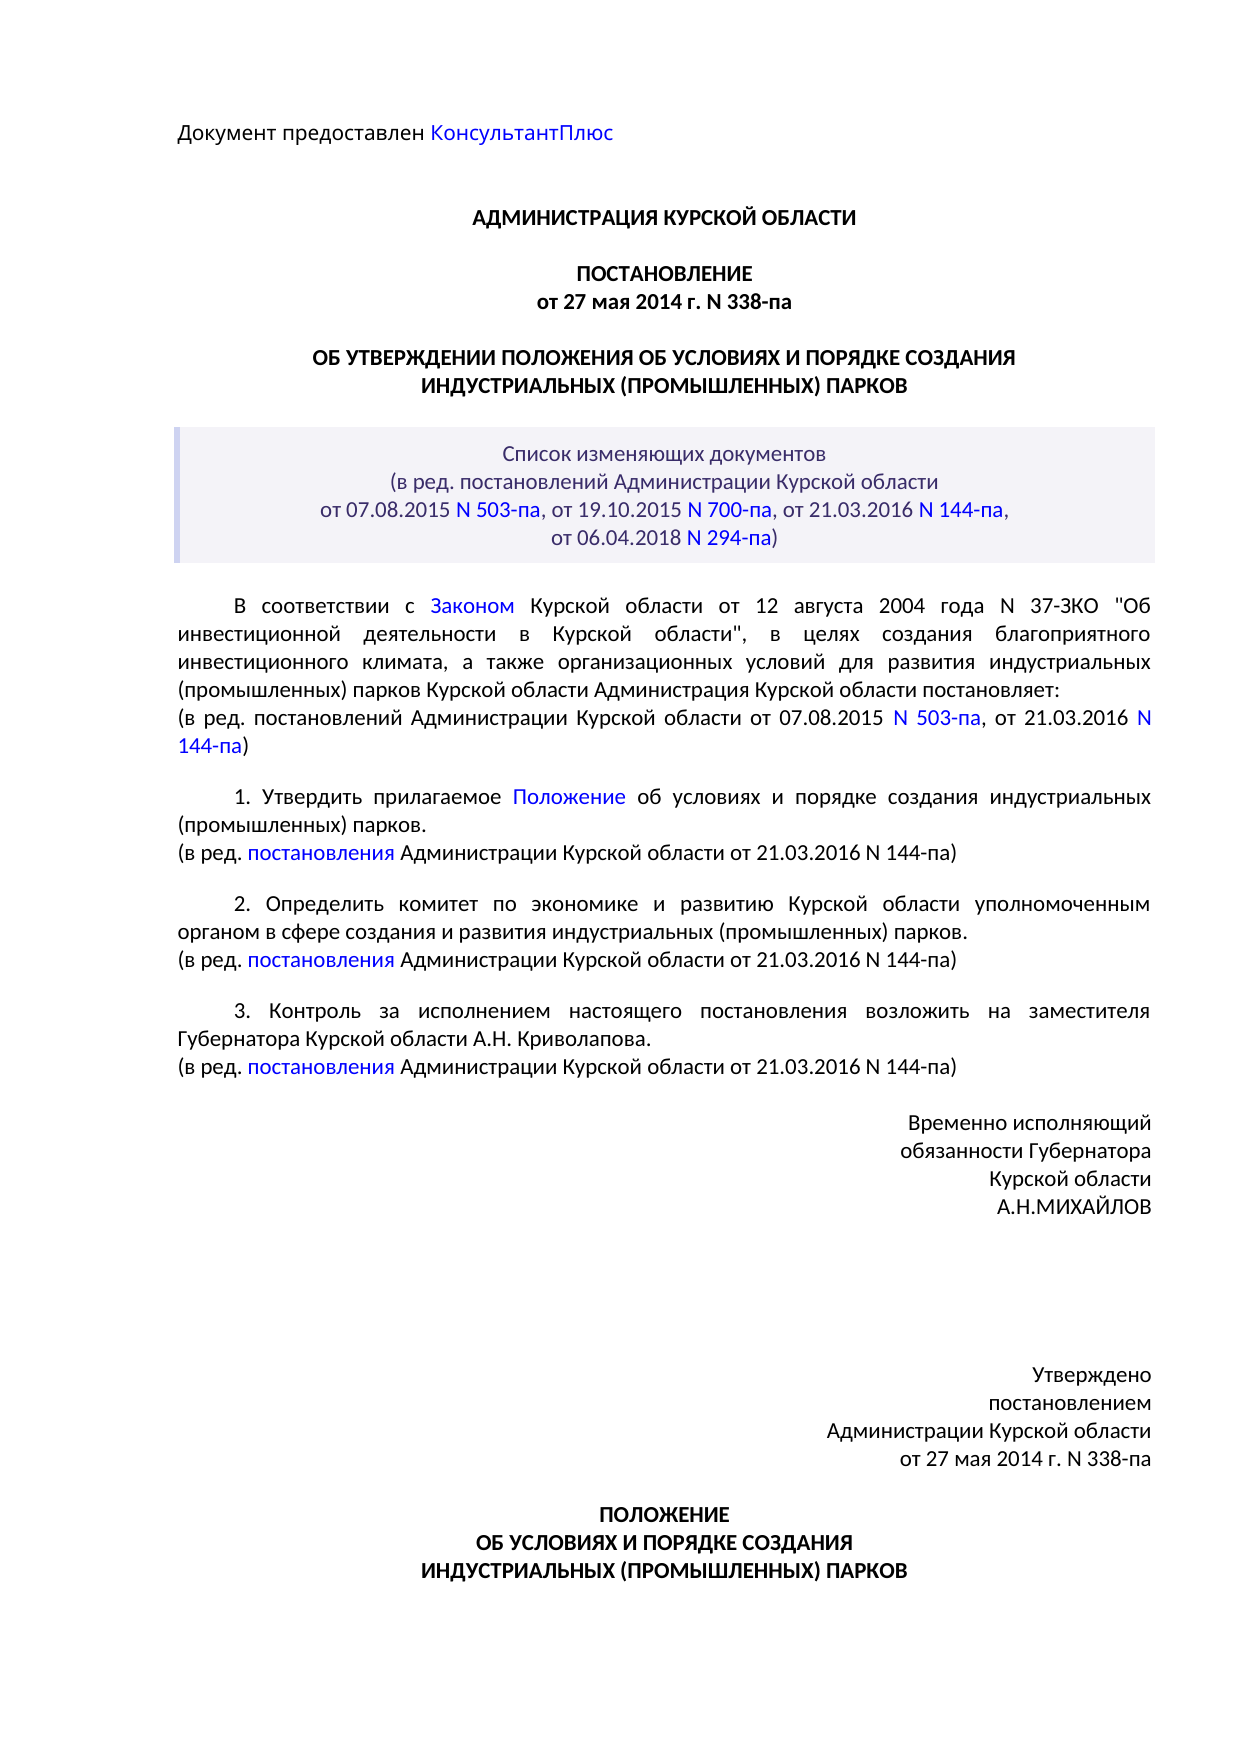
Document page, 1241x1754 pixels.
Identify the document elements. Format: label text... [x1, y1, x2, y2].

title ИНДУСТРИАЛЬНЫХ (ПРОМЫШЛЕННЫХ) ПАРКОВ [177, 1556, 1152, 1584]
text Утверждено [177, 1360, 1152, 1388]
text 3. Контроль за исполнением настоящего постановления возложить на заместителя Губернатора Курской области А.Н. Криволапова. [177, 996, 1152, 1052]
text Администрации Курской области [177, 1416, 1152, 1444]
text (в ред. постановлений Администрации Курской области от 07.08.2015 N 503-па, от 21.03.2016 N 144-па) [177, 703, 1152, 759]
text Курской области [177, 1164, 1152, 1192]
table_header Список изменяющих документов (в ред. постановлений Администрации Курской области от 07.08.2015 N 503-па, от 19.10.2015 N 700-па, от 21.03.2016 N 144-па, от 06.04.2018 N 294-па) [180, 427, 1149, 563]
text Временно исполняющий [177, 1108, 1152, 1136]
text 2. Определить комитет по экономике и развитию Курской области уполномоченным органом в сфере создания и развития индустриальных (промышленных) парков. [177, 889, 1152, 945]
text от 27 мая 2014 г. N 338-па [177, 1444, 1152, 1472]
title АДМИНИСТРАЦИЯ КУРСКОЙ ОБЛАСТИ [177, 203, 1152, 231]
title ПОСТАНОВЛЕНИЕ [177, 259, 1152, 287]
text (в ред. постановления Администрации Курской области от 21.03.2016 N 144-па) [177, 838, 1152, 866]
text В соответствии с Законом Курской области от 12 августа 2004 года N 37-ЗКО "Об инвестиционной деятельности в Курской области", в целях создания благоприятного инвестиционного климата, а также организационных условий для развития индустриальных (промышленных) парков Курской области Администрация Курской области постановляет: [177, 591, 1152, 703]
title ИНДУСТРИАЛЬНЫХ (ПРОМЫШЛЕННЫХ) ПАРКОВ [177, 371, 1152, 399]
text обязанности Губернатора [177, 1136, 1152, 1164]
text А.Н.МИХАЙЛОВ [177, 1192, 1152, 1220]
title ОБ УТВЕРЖДЕНИИ ПОЛОЖЕНИЯ ОБ УСЛОВИЯХ И ПОРЯДКЕ СОЗДАНИЯ [177, 343, 1152, 371]
title Документ предоставлен КонсультантПлюс [177, 118, 1152, 175]
text (в ред. постановления Администрации Курской области от 21.03.2016 N 144-па) [177, 1052, 1152, 1080]
title ОБ УСЛОВИЯХ И ПОРЯДКЕ СОЗДАНИЯ [177, 1528, 1152, 1556]
title от 27 мая 2014 г. N 338-па [177, 287, 1152, 315]
text 1. Утвердить прилагаемое Положение об условиях и порядке создания индустриальных (промышленных) парков. [177, 782, 1152, 838]
text (в ред. постановления Администрации Курской области от 21.03.2016 N 144-па) [177, 945, 1152, 973]
title ПОЛОЖЕНИЕ [177, 1500, 1152, 1528]
text постановлением [177, 1388, 1152, 1416]
